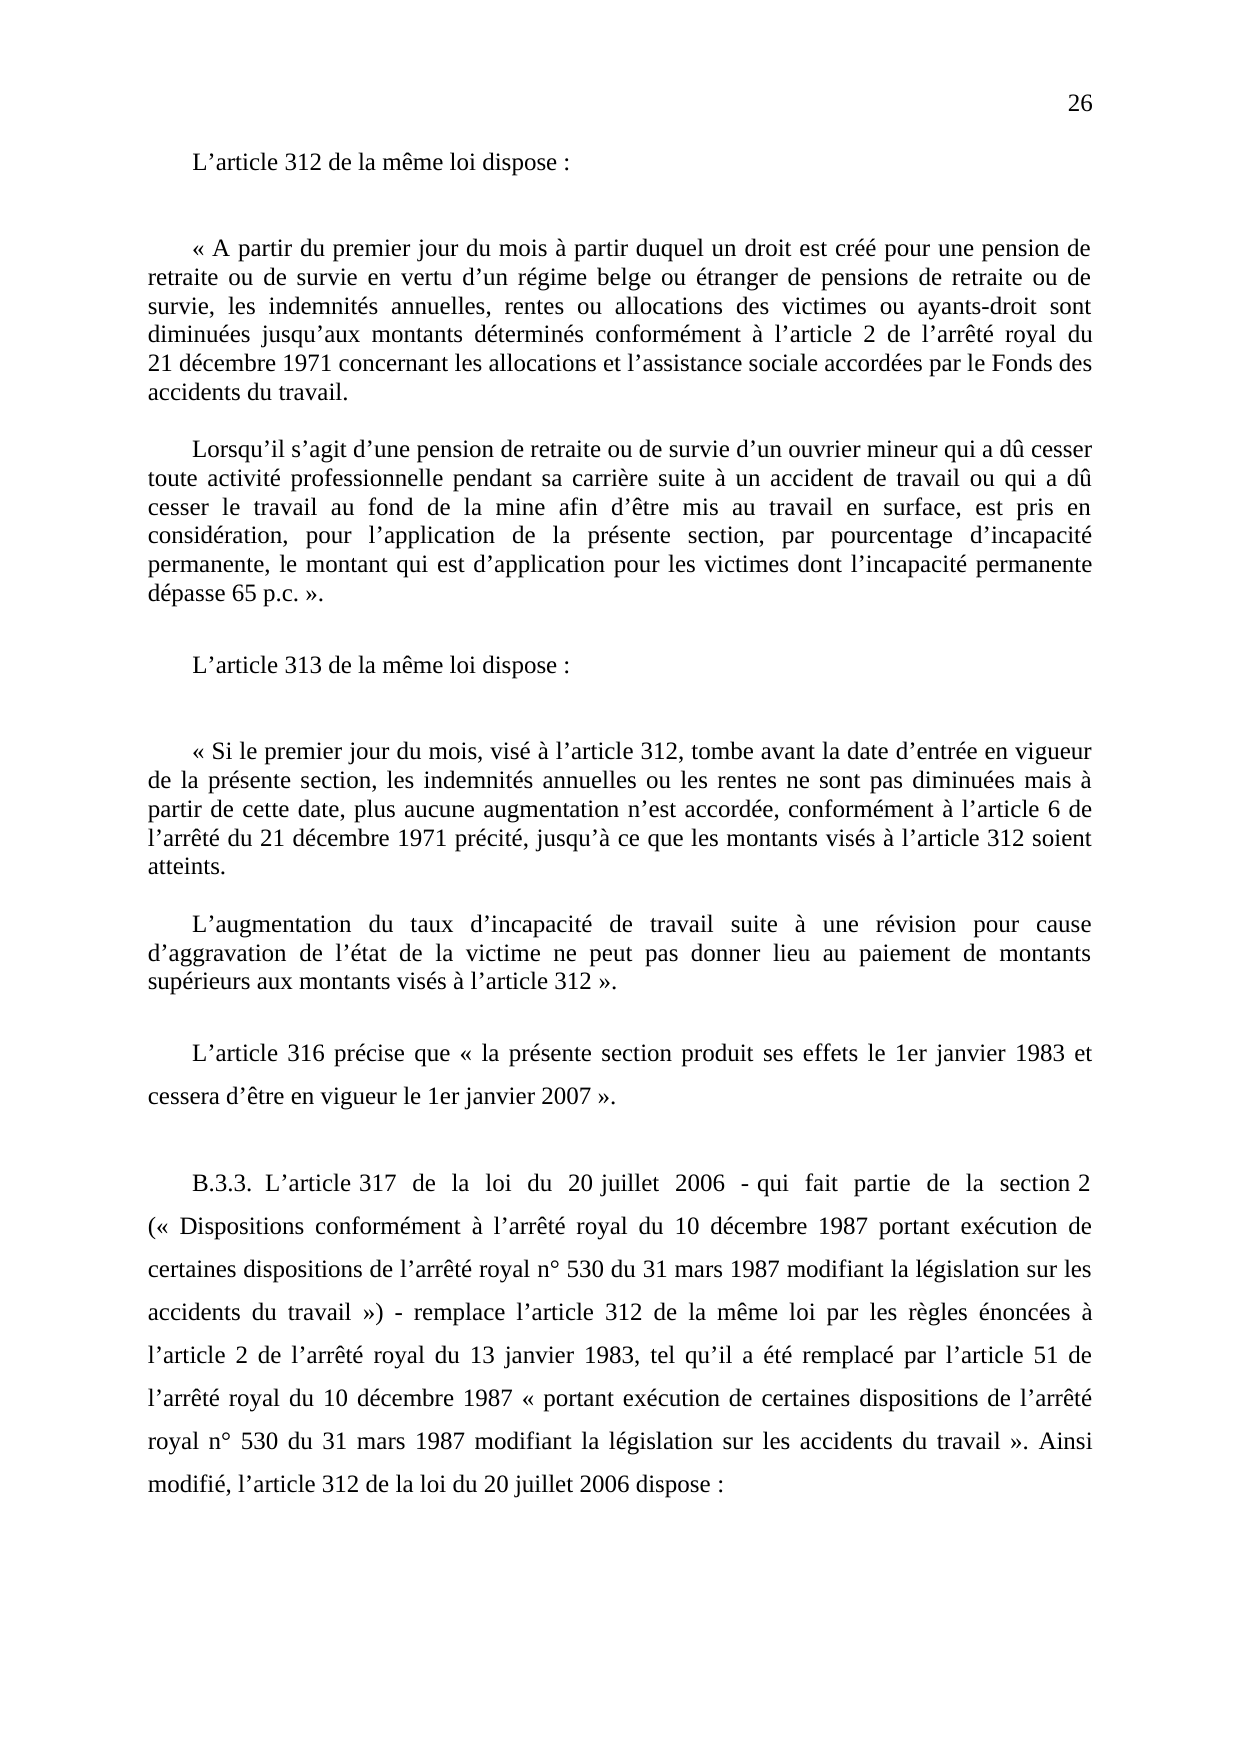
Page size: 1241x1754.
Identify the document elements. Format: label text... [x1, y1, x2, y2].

text L’article 316 précise que « la présente section produit ses effets le 1er janvier 1983 et cessera d’être en vigueur le 1er janvier 2007 ». [148, 1038, 1093, 1110]
text L’augmentation du taux d’incapacité de travail suite à une révision pour cause d’aggravation de l’état de la victime ne peut pas donner lieu au paiement de montants supérieurs aux montants visés à l’article 312 ». [148, 909, 1093, 995]
text Lorsqu’il s’agit d’une pension de retraite ou de survie d’un ouvrier mineur qui a dû cesser toute activité professionnelle pendant sa carrière suite à un accident de travail ou qui a dû cesser le travail au fond de la mine afin d’être mis au travail en surface, est pris en considération, pour l’application de la présente section, par pourcentage d’incapacité permanente, le montant qui est d’application pour les victimes dont l’incapacité permanente dépasse 65 p.c. ». [148, 434, 1093, 607]
list L’article 317 de la loi du 20 juillet 2006 - qui fait partie de la section 2 (« Dispositions conformément à l’arrêté royal du 10 décembre 1987 portant exécution de certaines dispositions de l’arrêté royal n° 530 du 31 mars 1987 modifiant la législation sur les accidents du travail ») - remplace l’article 312 de la même loi par les règles énoncées à l’article 2 de l’arrêté royal du 13 janvier 1983, tel qu’il a été remplacé par l’article 51 de l’arrêté royal du 10 décembre 1987 « portant exécution de certaines dispositions de l’arrêté royal n° 530 du 31 mars 1987 modifiant la législation sur les accidents du travail ». Ainsi modifié, l’article 312 de la loi du 20 juillet 2006 dispose : [148, 1168, 1093, 1498]
text L’article 312 de la même loi dispose : [192, 147, 1117, 176]
text « A partir du premier jour du mois à partir duquel un droit est créé pour une pension de retraite ou de survie en vertu d’un régime belge ou étranger de pensions de retraite ou de survie, les indemnités annuelles, rentes ou allocations des victimes ou ayants-droit sont diminuées jusqu’aux montants déterminés conformément à l’article 2 de l’arrêté royal du 21 décembre 1971 concernant les allocations et l’assistance sociale accordées par le Fonds des accidents du travail. [148, 233, 1093, 406]
text L’article 313 de la même loi dispose : [192, 650, 1117, 679]
text « Si le premier jour du mois, visé à l’article 312, tombe avant la date d’entrée en vigueur de la présente section, les indemnités annuelles ou les rentes ne sont pas diminuées mais à partir de cette date, plus aucune augmentation n’est accordée, conformément à l’article 6 de l’arrêté du 21 décembre 1971 précité, jusqu’à ce que les montants visés à l’article 312 soient atteints. [148, 736, 1093, 880]
